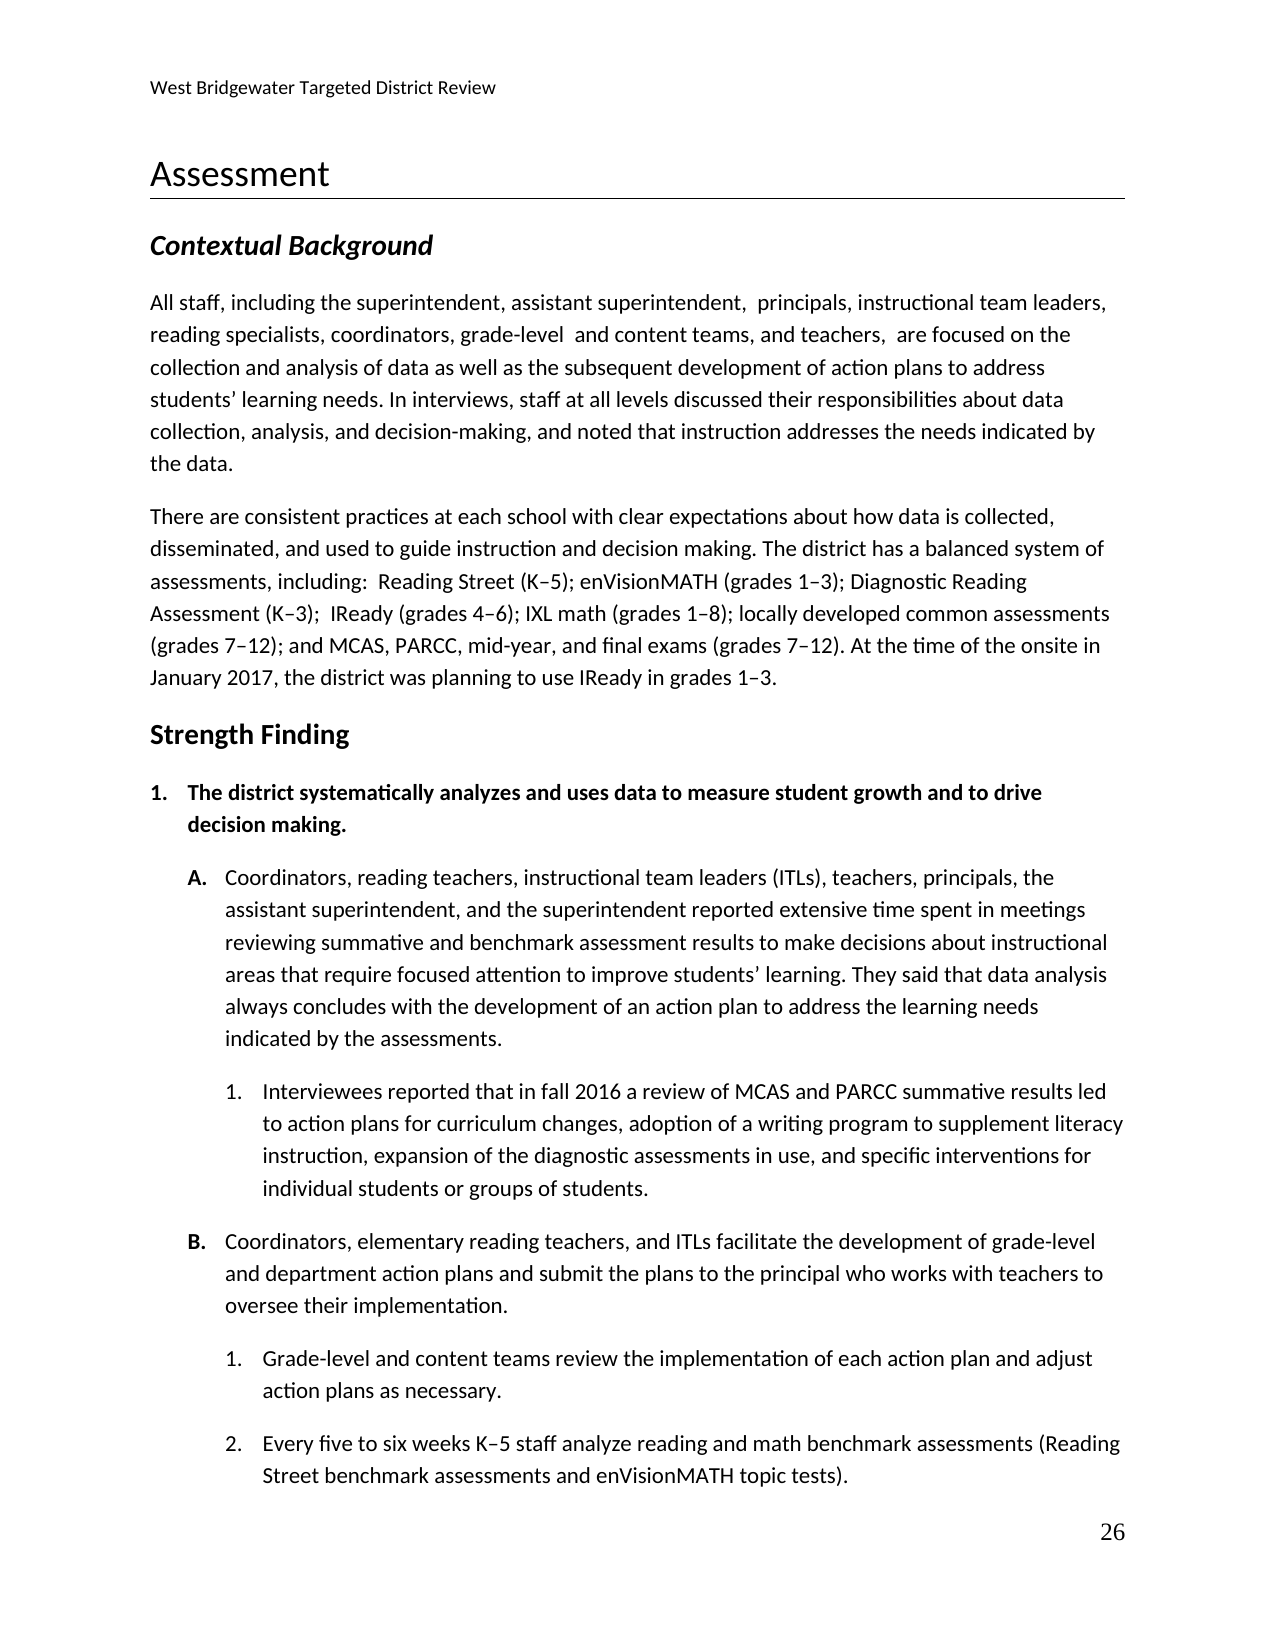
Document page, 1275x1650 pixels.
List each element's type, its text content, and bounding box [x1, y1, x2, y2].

text A. Coordinators, reading teachers, instructional team leaders (ITLs), teachers, principals, the assistant superintendent, and the superintendent reported extensive time spent in meetings reviewing summative and benchmark assessment results to make decisions about instructional areas that require focused attention to improve students’ learning. They said that data analysis always concludes with the development of an action plan to address the learning needs indicated by the assessments. [187, 863, 1125, 1052]
text 1. The district systematically analyzes and uses data to measure student growth and to drive decision making. [150, 778, 1125, 838]
text 1. Grade-level and content teams review the implementation of each action plan and adjust action plans as necessary. [187, 1344, 1125, 1404]
text Strength Finding [150, 716, 1125, 752]
text B. Coordinators, elementary reading teachers, and ITLs facilitate the development of grade-level and department action plans and submit the plans to the principal who works with teachers to oversee their implementation. [187, 1227, 1125, 1319]
text There are consistent practices at each school with clear expectations about how data is collected, disseminated, and used to guide instruction and decision making. The district has a balanced system of assessments, including: Reading Street (K–5); enVisionMATH (grades 1–3); Diagnostic Reading Assessment (K–3); IReady (grades 4–6); IXL math (grades 1–8); locally developed common assessments (grades 7–12); and MCAS, PARCC, mid-year, and final exams (grades 7–12). At the time of the onsite in January 2017, the district was planning to use IReady in grades 1–3. [150, 502, 1125, 691]
text All staff, including the superintendent, assistant superintendent, principals, instructional team leaders, reading specialists, coordinators, grade-level and content teams, and teachers, are focused on the collection and analysis of data as well as the subsequent development of action plans to address students’ learning needs. In interviews, staff at all levels discussed their responsibilities about data collection, analysis, and decision-making, and noted that instruction addresses the needs indicated by the data. [150, 288, 1125, 477]
text 1. Interviewees reported that in fall 2016 a review of MCAS and PARCC summative results led to action plans for curriculum changes, adoption of a writing program to supplement literacy instruction, expansion of the diagnostic assessments in use, and specific interventions for individual students or groups of students. [150, 1077, 1125, 1202]
text 2. Every five to six weeks K–5 staff analyze reading and math benchmark assessments (Reading Street benchmark assessments and enVisionMATH topic tests). [225, 1429, 1125, 1490]
text Contextual Background [150, 227, 1125, 262]
text Assessment [150, 150, 1125, 198]
